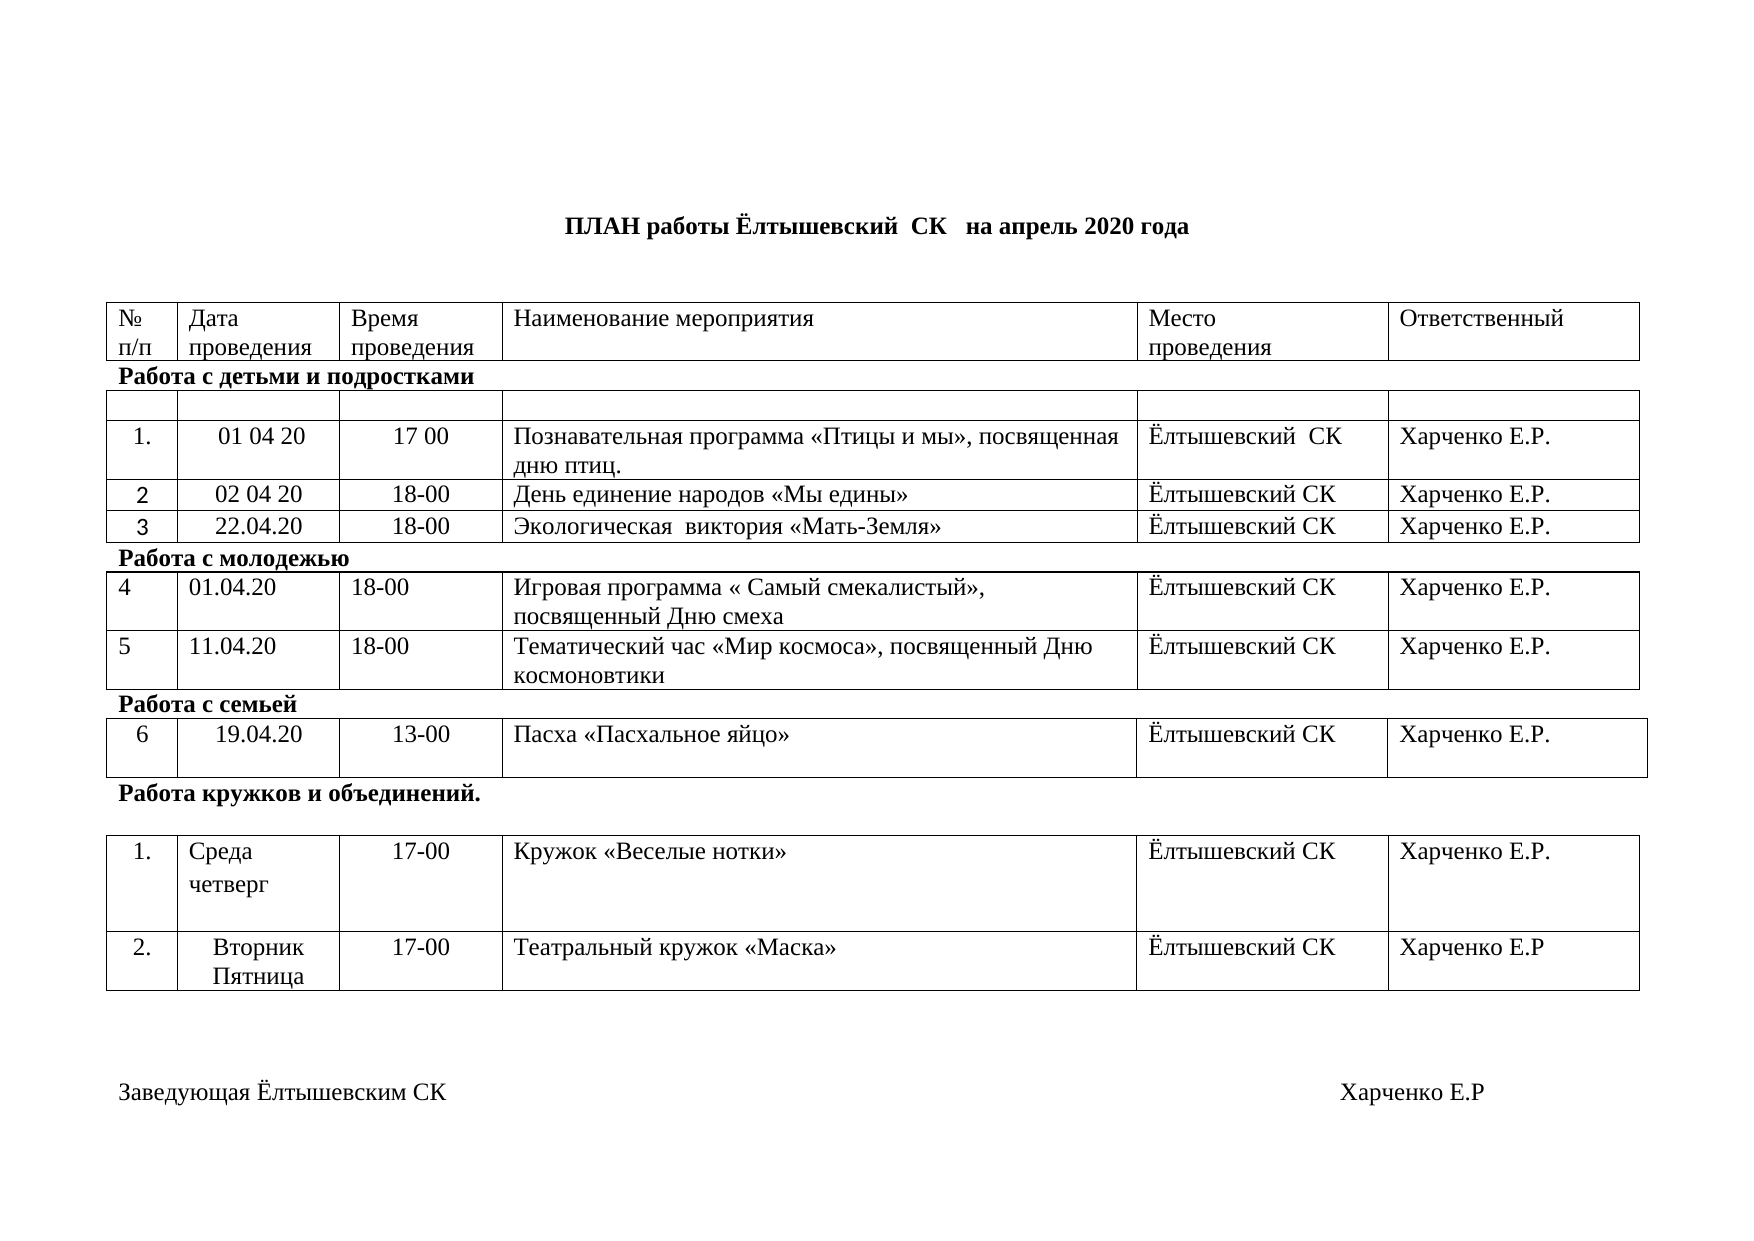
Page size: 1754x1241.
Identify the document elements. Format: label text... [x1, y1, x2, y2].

table_cell 3 [107, 511, 177, 542]
text Работа кружков и объединений. [118, 778, 1636, 807]
table_cell Ёлтышевский СК [1137, 932, 1388, 990]
table_cell Познавательная программа «Птицы и мы», посвященная дню птиц. [503, 421, 1137, 478]
table_header [1389, 391, 1639, 420]
table_cell Харченко Е.Р. [1389, 511, 1639, 542]
table_header Ответственный [1389, 303, 1639, 360]
table_cell Харченко Е.Р. [1389, 421, 1639, 478]
table_cell Ёлтышевский СК [1138, 480, 1388, 510]
table_cell Ёлтышевский СК [1138, 631, 1388, 688]
table_header Время проведения [340, 303, 502, 360]
table_header Ёлтышевский СК [1138, 573, 1388, 630]
table_header Игровая программа « Самый смекалистый», посвященный Дню смеха [503, 573, 1137, 630]
table_cell Харченко Е.Р. [1389, 631, 1639, 688]
table_header Среда четверг [178, 836, 339, 931]
table_cell Тематический час «Мир космоса», посвященный Дню космоновтики [503, 631, 1137, 688]
table_cell 18-00 [340, 511, 502, 542]
table_header 1. [107, 836, 177, 931]
table_header 13-00 [340, 719, 502, 777]
table_cell 01 04 20 [178, 421, 339, 478]
table_header Наименование мероприятия [503, 303, 1137, 360]
table_header Ёлтышевский СК [1137, 836, 1388, 931]
table_header 17-00 [340, 836, 502, 931]
table_header [503, 391, 1137, 420]
table_cell Ёлтышевский СК [1138, 511, 1388, 542]
table_header [1138, 391, 1388, 420]
table_header Ёлтышевский СК [1137, 719, 1387, 777]
table_header [340, 391, 502, 420]
text Заведующая Ёлтышевским СК Харченко Е.Р [118, 1077, 1636, 1106]
table_header 6 [107, 719, 177, 777]
table_header 19.04.20 [178, 719, 339, 777]
table_cell 2. [107, 932, 177, 990]
table_header Пасха «Пасхальное яйцо» [503, 719, 1136, 777]
table_cell 2 [107, 480, 177, 510]
table_header 01.04.20 [178, 573, 339, 630]
table_cell 18-00 [340, 631, 502, 688]
text ПЛАН работы Ёлтышевский СК на апрель 2020 года [118, 211, 1636, 239]
table_header [107, 391, 177, 420]
table_header Дата проведения [178, 303, 339, 360]
table_header Кружок «Веселые нотки» [503, 836, 1136, 931]
table_cell Харченко Е.Р. [1389, 480, 1639, 510]
table_header Место проведения [1138, 303, 1388, 360]
table_header [178, 391, 339, 420]
table_cell Харченко Е.Р [1389, 932, 1639, 990]
text Работа с семьей [118, 690, 1636, 718]
table_cell 11.04.20 [178, 631, 339, 688]
text Работа с детьми и подростками [118, 361, 1636, 390]
table_header № п/п [107, 303, 177, 360]
table_cell 22.04.20 [178, 511, 339, 542]
table_cell Театральный кружок «Маска» [503, 932, 1136, 990]
table_cell День единение народов «Мы едины» [503, 480, 1137, 510]
table_header Харченко Е.Р. [1389, 573, 1639, 630]
table_header 18-00 [340, 573, 502, 630]
table_cell Вторник Пятница [178, 932, 339, 990]
text Работа с молодежью [118, 543, 1636, 571]
table_cell 18-00 [340, 480, 502, 510]
table_cell 17 00 [340, 421, 502, 478]
table_cell 1. [107, 421, 177, 478]
table_cell 17-00 [340, 932, 502, 990]
table_cell 5 [107, 631, 177, 688]
table_header 4 [107, 573, 177, 630]
table_cell Ёлтышевский СК [1138, 421, 1388, 478]
table_header Харченко Е.Р. [1389, 836, 1639, 931]
table_cell Экологическая виктория «Мать-Земля» [503, 511, 1137, 542]
table_cell 02 04 20 [178, 480, 339, 510]
table_header Харченко Е.Р. [1388, 719, 1647, 777]
